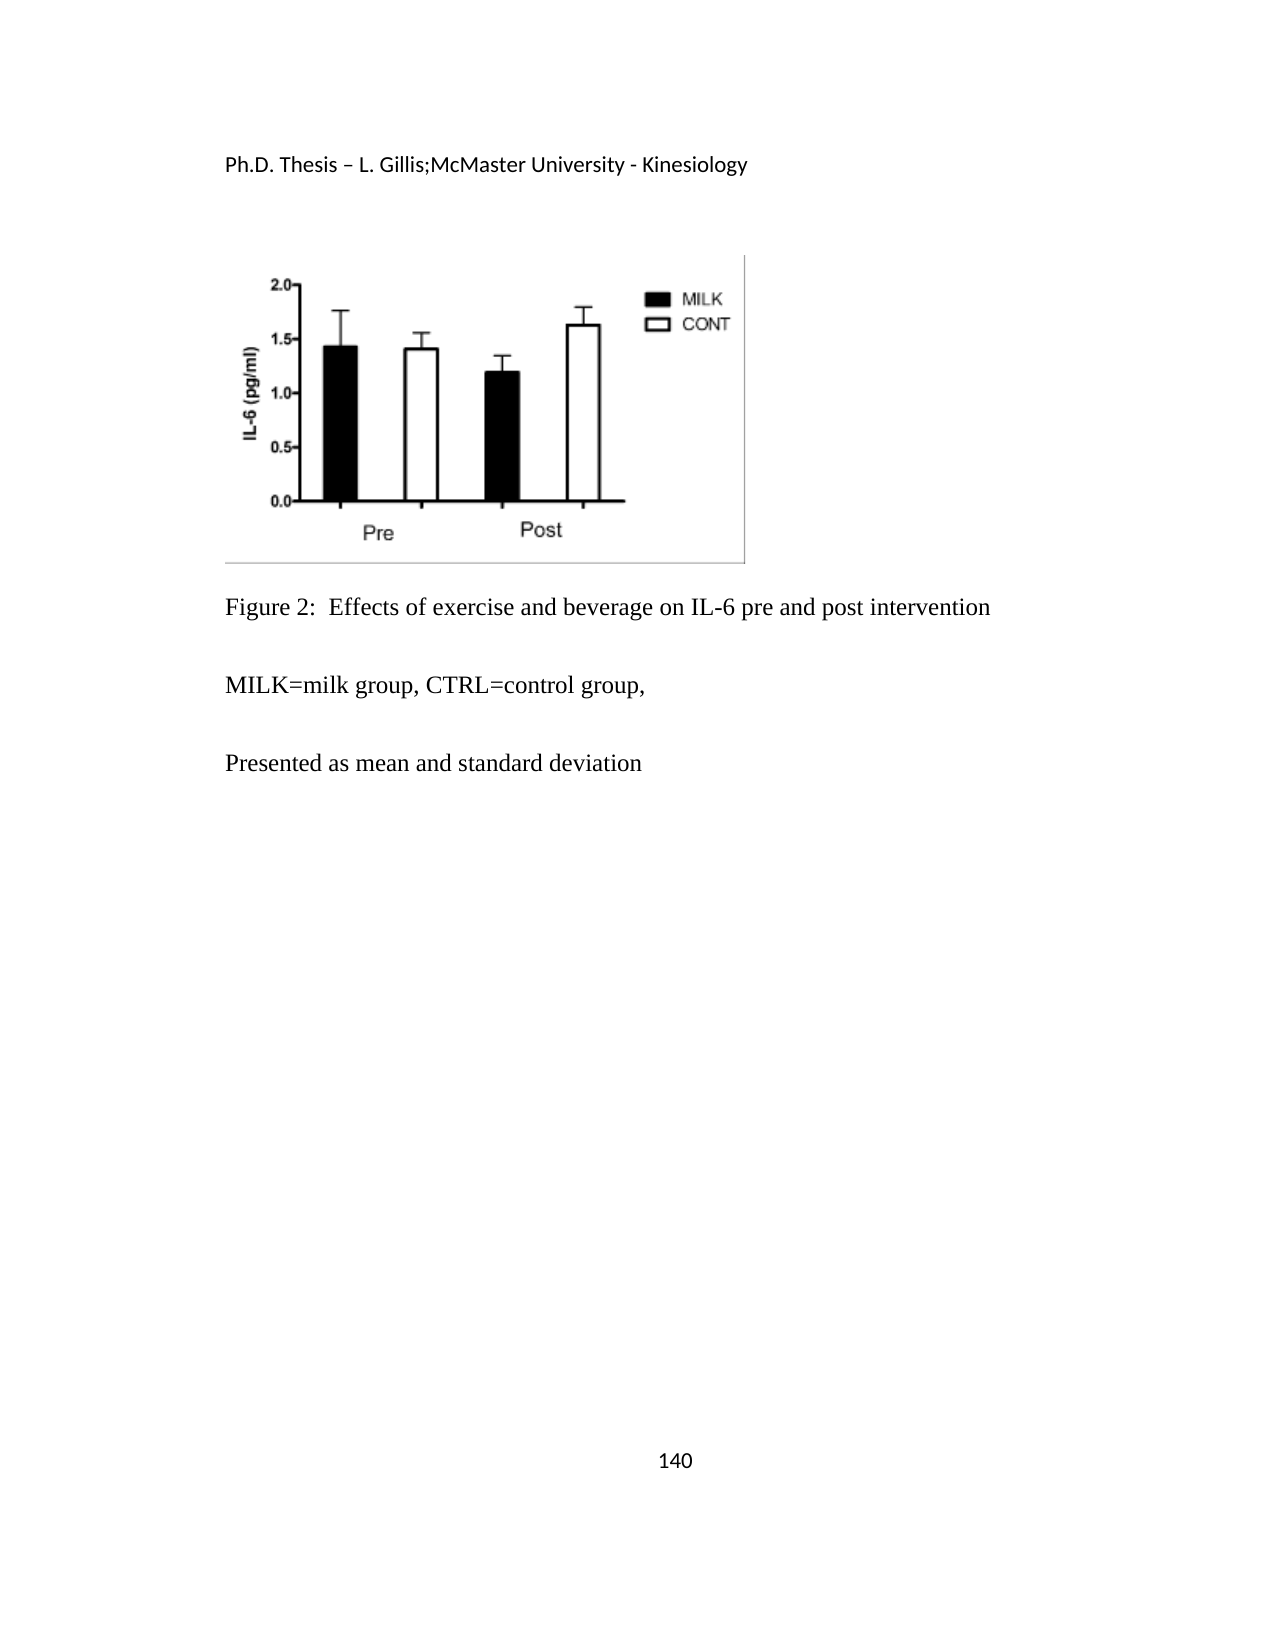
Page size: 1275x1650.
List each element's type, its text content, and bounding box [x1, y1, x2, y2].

text Presented as mean and standard deviation [225, 748, 1125, 777]
text MILK=milk group, CTRL=control group, [225, 670, 1125, 699]
picture [225, 255, 746, 564]
text Figure 2: Effects of exercise and beverage on IL-6 pre and post intervention [225, 592, 1125, 620]
